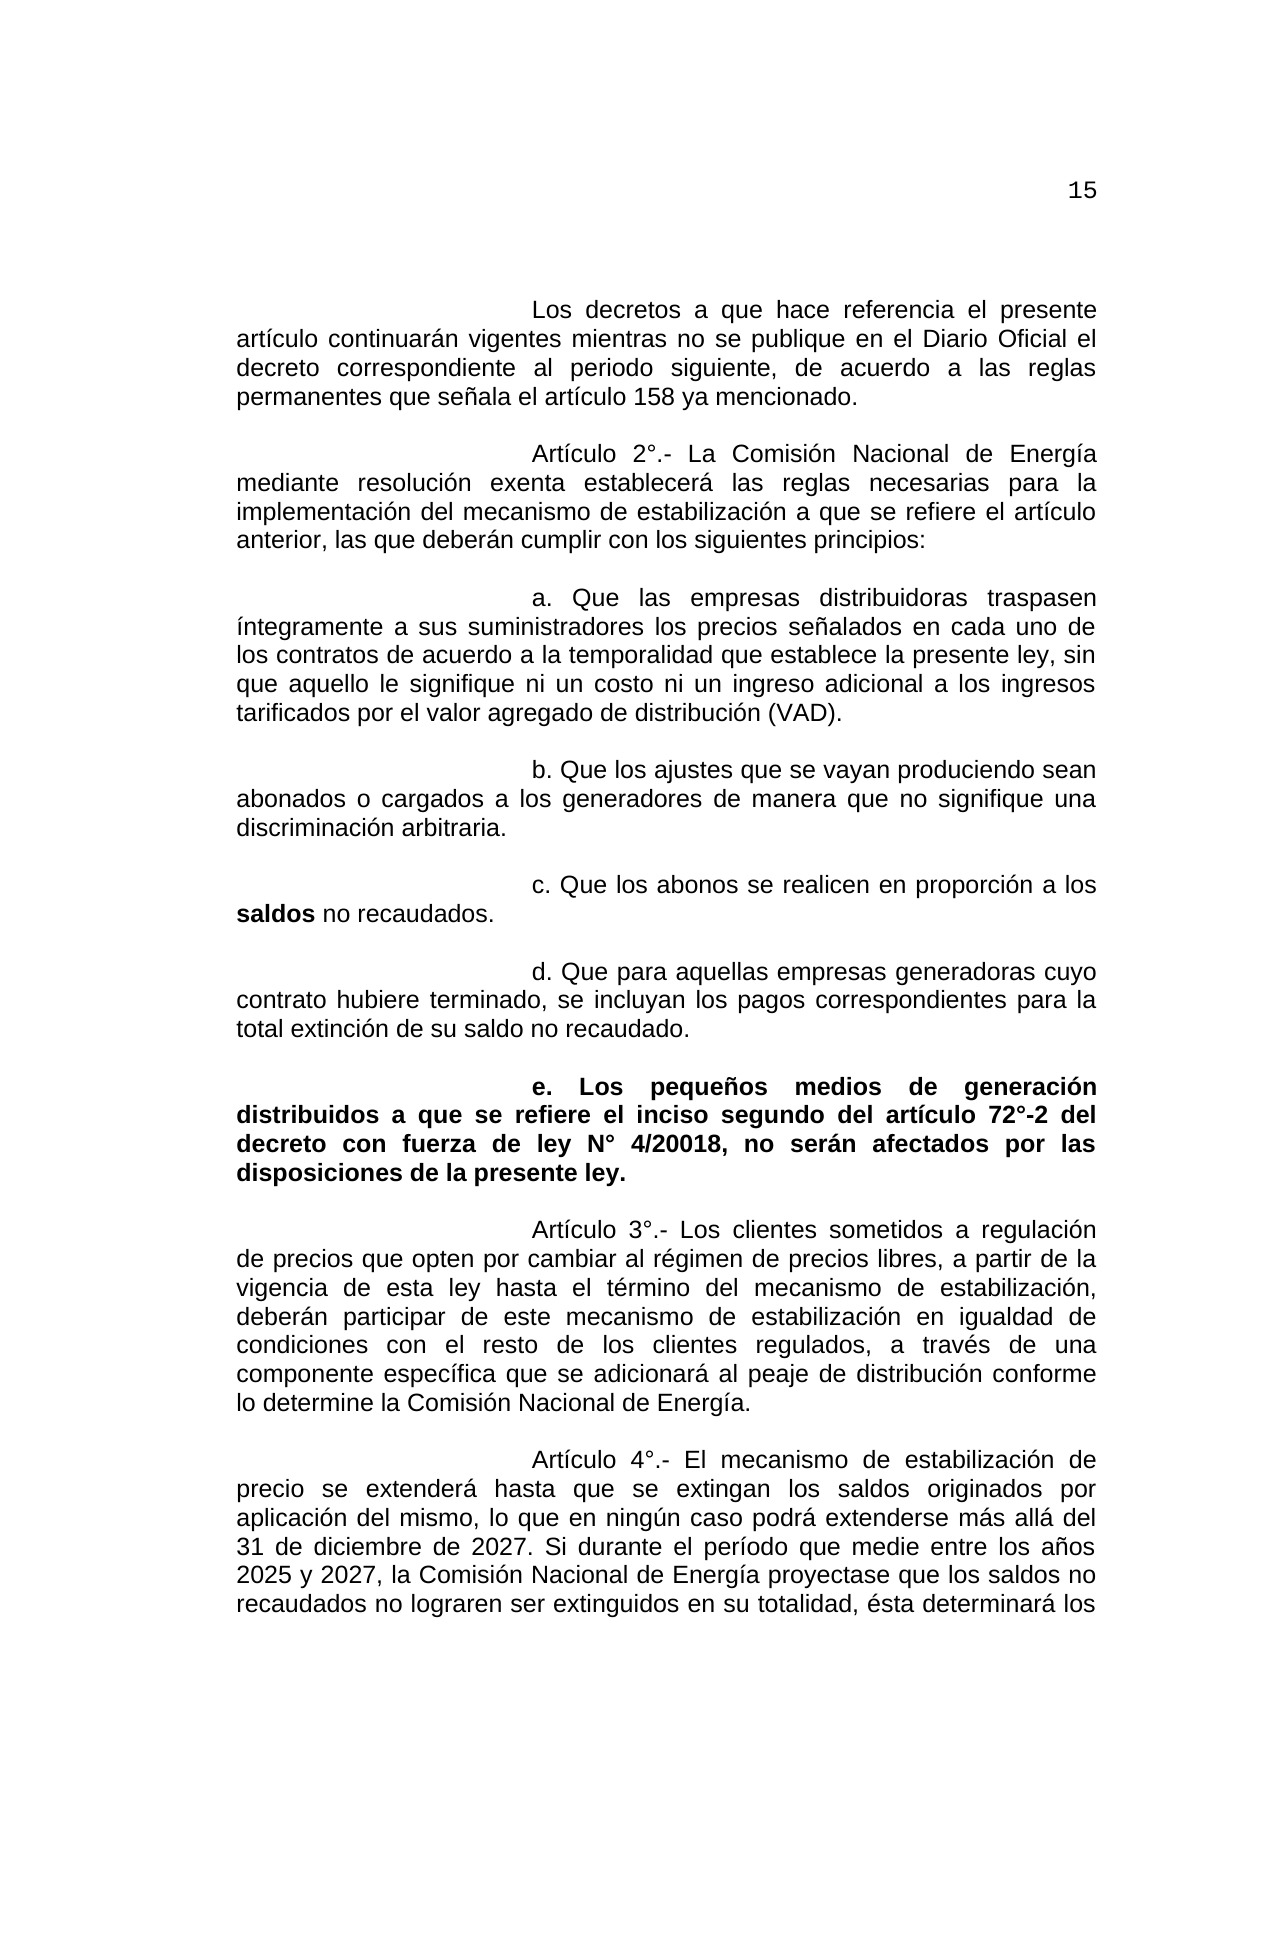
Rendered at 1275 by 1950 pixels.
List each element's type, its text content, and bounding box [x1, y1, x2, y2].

text d. Que para aquellas empresas generadoras cuyo contrato hubiere terminado, se incluyan los pagos correspondientes para la total extinción de su saldo no recaudado. [236, 957, 1098, 1043]
text e. Los pequeños medios de generación distribuidos a que se refiere el inciso segundo del artículo 72°-2 del decreto con fuerza de ley N° 4/20018, no serán afectados por las disposiciones de la presente ley. [236, 1072, 1098, 1187]
text c. Que los abonos se realicen en proporción a los saldos no recaudados. [236, 870, 1098, 928]
text b. Que los ajustes que se vayan produciendo sean abonados o cargados a los generadores de manera que no signifique una discriminación arbitraria. [236, 755, 1098, 842]
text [236, 1445, 1098, 1618]
text Los decretos a que hace referencia el presente artículo continuarán vigentes mientras no se publique en el Diario Oficial el decreto correspondiente al periodo siguiente, de acuerdo a las reglas permanentes que señala el artículo 158 ya mencionado. [236, 295, 1098, 410]
text Artículo 2°.- La Comisión Nacional de Energía mediante resolución exenta establecerá las reglas necesarias para la implementación del mecanismo de estabilización a que se refiere el artículo anterior, las que deberán cumplir con los siguientes principios: [236, 439, 1098, 554]
text Artículo 3°.- Los clientes sometidos a regulación de precios que opten por cambiar al régimen de precios libres, a partir de la vigencia de esta ley hasta el término del mecanismo de estabilización, deberán participar de este mecanismo de estabilización en igualdad de condiciones con el resto de los clientes regulados, a través de una componente específica que se adicionará al peaje de distribución conforme lo determine la Comisión Nacional de Energía. [236, 1215, 1098, 1417]
text a. Que las empresas distribuidoras traspasen íntegramente a sus suministradores los precios señalados en cada uno de los contratos de acuerdo a la temporalidad que establece la presente ley, sin que aquello le signifique ni un costo ni un ingreso adicional a los ingresos tarificados por el valor agregado de distribución (VAD). [236, 583, 1098, 727]
